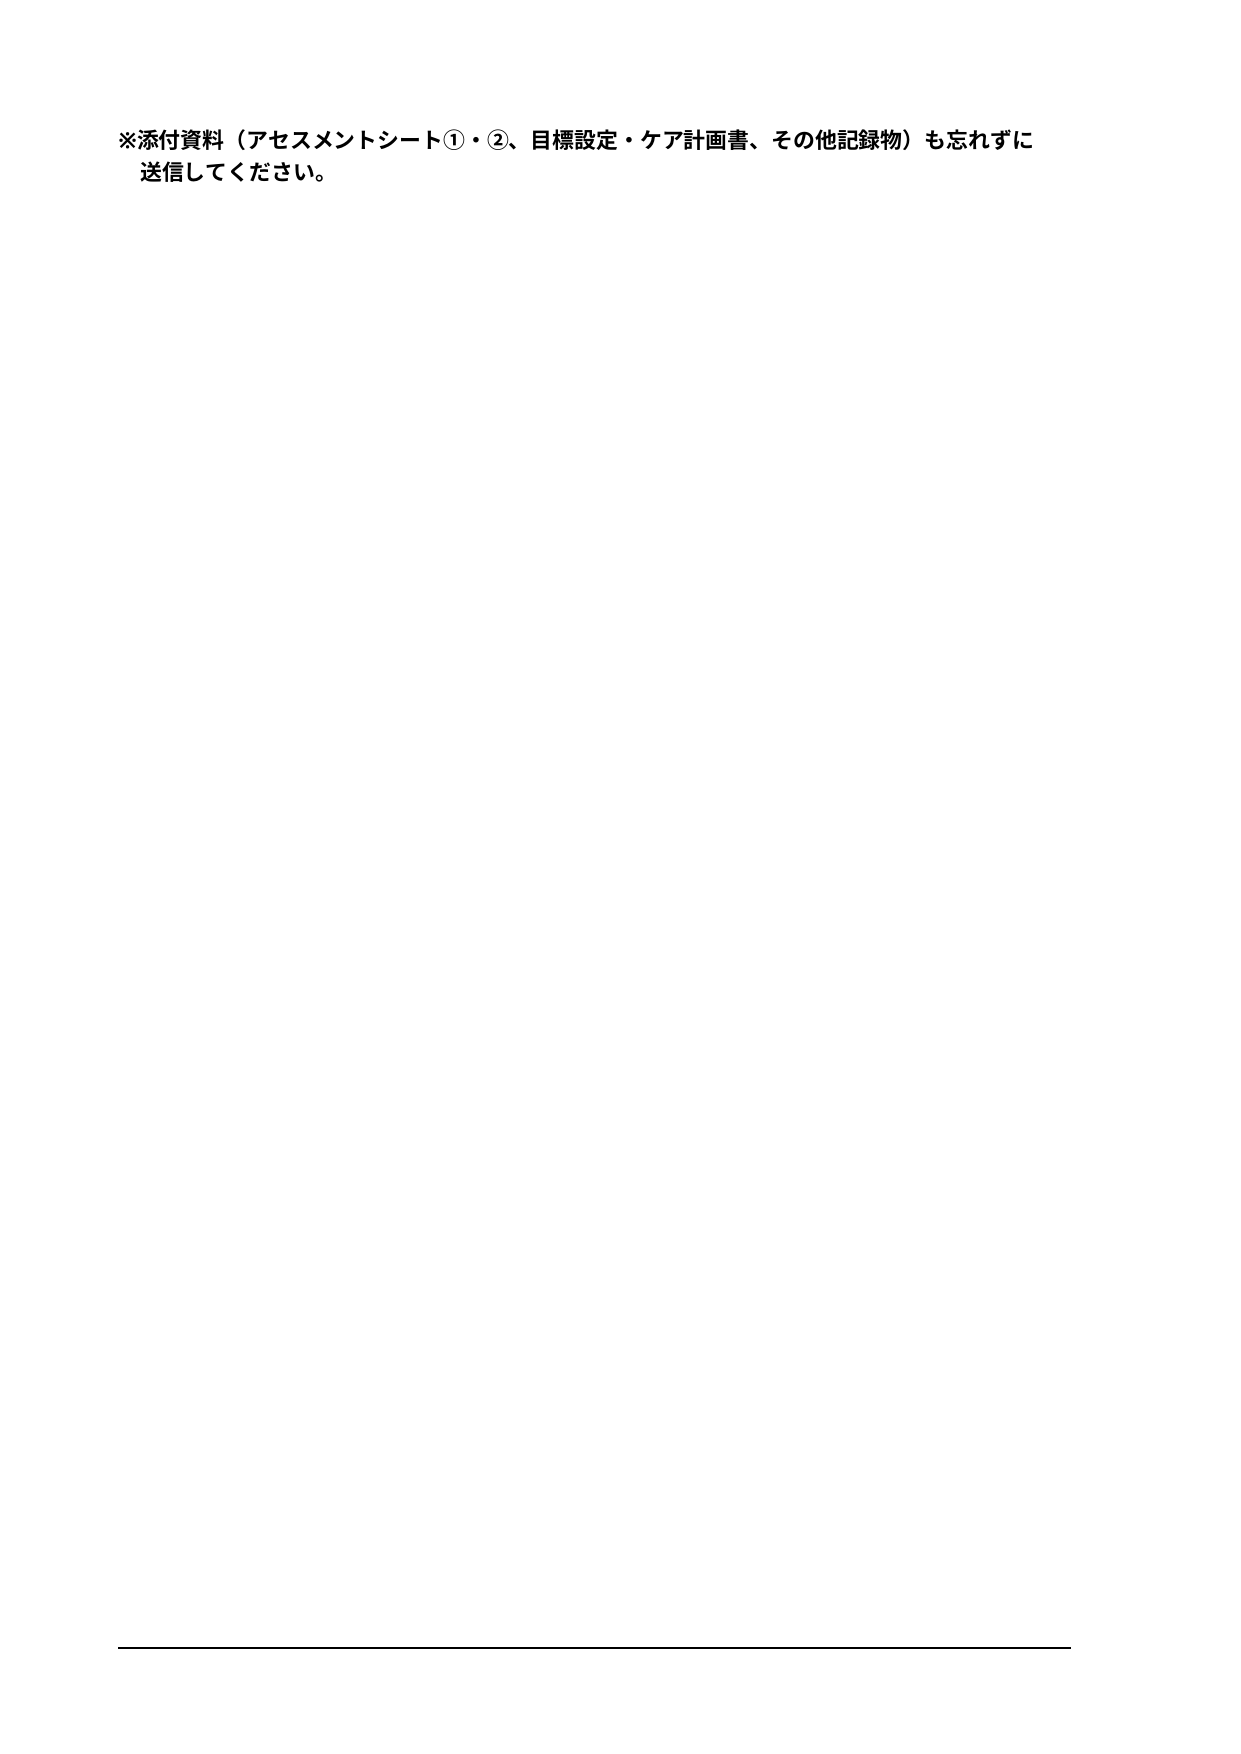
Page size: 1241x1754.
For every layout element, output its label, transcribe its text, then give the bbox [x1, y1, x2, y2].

text 送信してください。 [140, 155, 1071, 186]
text ※添付資料（アセスメントシート①・②、目標設定・ケア計画書、その他記録物）も忘れずに [118, 123, 1071, 155]
